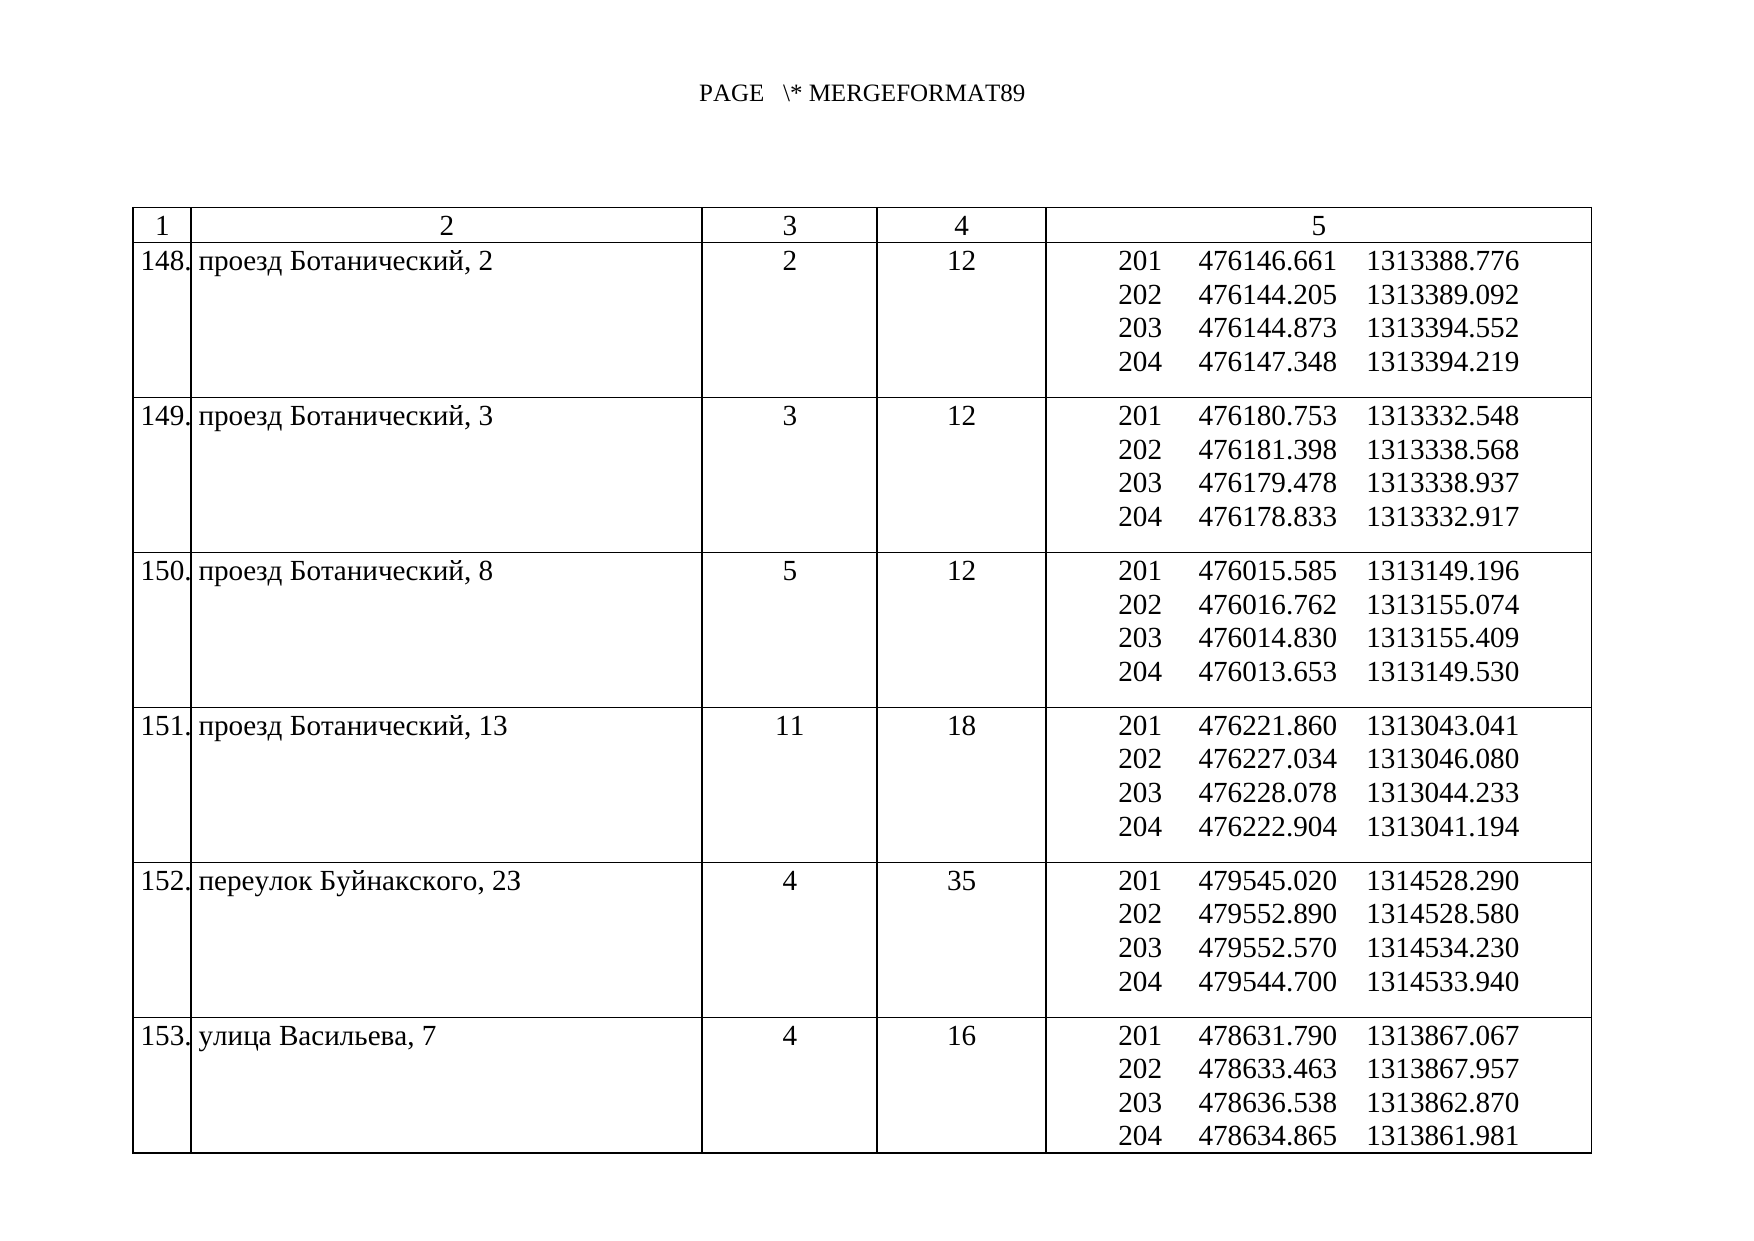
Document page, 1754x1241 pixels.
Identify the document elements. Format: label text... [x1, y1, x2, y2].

table_cell 4 [703, 863, 876, 1016]
table_cell [134, 1018, 190, 1152]
table_cell 201 476015.585 1313149.196 202 476016.762 1313155.074 203 476014.830 1313155.409 204 476013.653 1313149.530 [1047, 553, 1591, 707]
table_cell проезд Ботанический, 13 [192, 708, 701, 861]
table_header 4 [878, 208, 1045, 242]
table_cell 201 479545.020 1314528.290 202 479552.890 1314528.580 203 479552.570 1314534.230 204 479544.700 1314533.940 [1047, 863, 1591, 1016]
table_header 3 [703, 208, 876, 242]
table_header 5 [1047, 208, 1591, 242]
table_cell 18 [878, 708, 1045, 861]
table_cell 201 476180.753 1313332.548 202 476181.398 1313338.568 203 476179.478 1313338.937 204 476178.833 1313332.917 [1047, 398, 1591, 552]
table_cell 12 [878, 553, 1045, 707]
table_cell [134, 553, 190, 707]
table_cell 12 [878, 398, 1045, 552]
table_cell 5 [703, 553, 876, 707]
table_cell [134, 398, 190, 552]
table_cell переулок Буйнакского, 2З [192, 863, 701, 1016]
table_header 2 [192, 208, 701, 242]
table_cell [134, 708, 190, 861]
table_cell 3 [703, 398, 876, 552]
table_cell улица Васильева, 7 [192, 1018, 701, 1152]
table_cell проезд Ботанический, 8 [192, 553, 701, 707]
table_cell 16 [878, 1018, 1045, 1152]
table_cell [134, 863, 190, 1016]
table_cell проезд Ботанический, 3 [192, 398, 701, 552]
table_cell 201 476146.661 1313388.776 202 476144.205 1313389.092 203 476144.873 1313394.552 204 476147.348 1313394.219 [1047, 243, 1591, 397]
table_cell 12 [878, 243, 1045, 397]
table_cell [134, 243, 190, 397]
table_cell 11 [703, 708, 876, 861]
table_header 1 [134, 208, 190, 242]
table_cell 35 [878, 863, 1045, 1016]
table_cell 2 [703, 243, 876, 397]
table_cell 201 478631.790 1313867.067 202 478633.463 1313867.957 203 478636.538 1313862.870 204 478634.865 1313861.981 [1047, 1018, 1591, 1152]
table_cell 4 [703, 1018, 876, 1152]
table_cell проезд Ботанический, 2 [192, 243, 701, 397]
table_cell 201 476221.860 1313043.041 202 476227.034 1313046.080 203 476228.078 1313044.233 204 476222.904 1313041.194 [1047, 708, 1591, 861]
